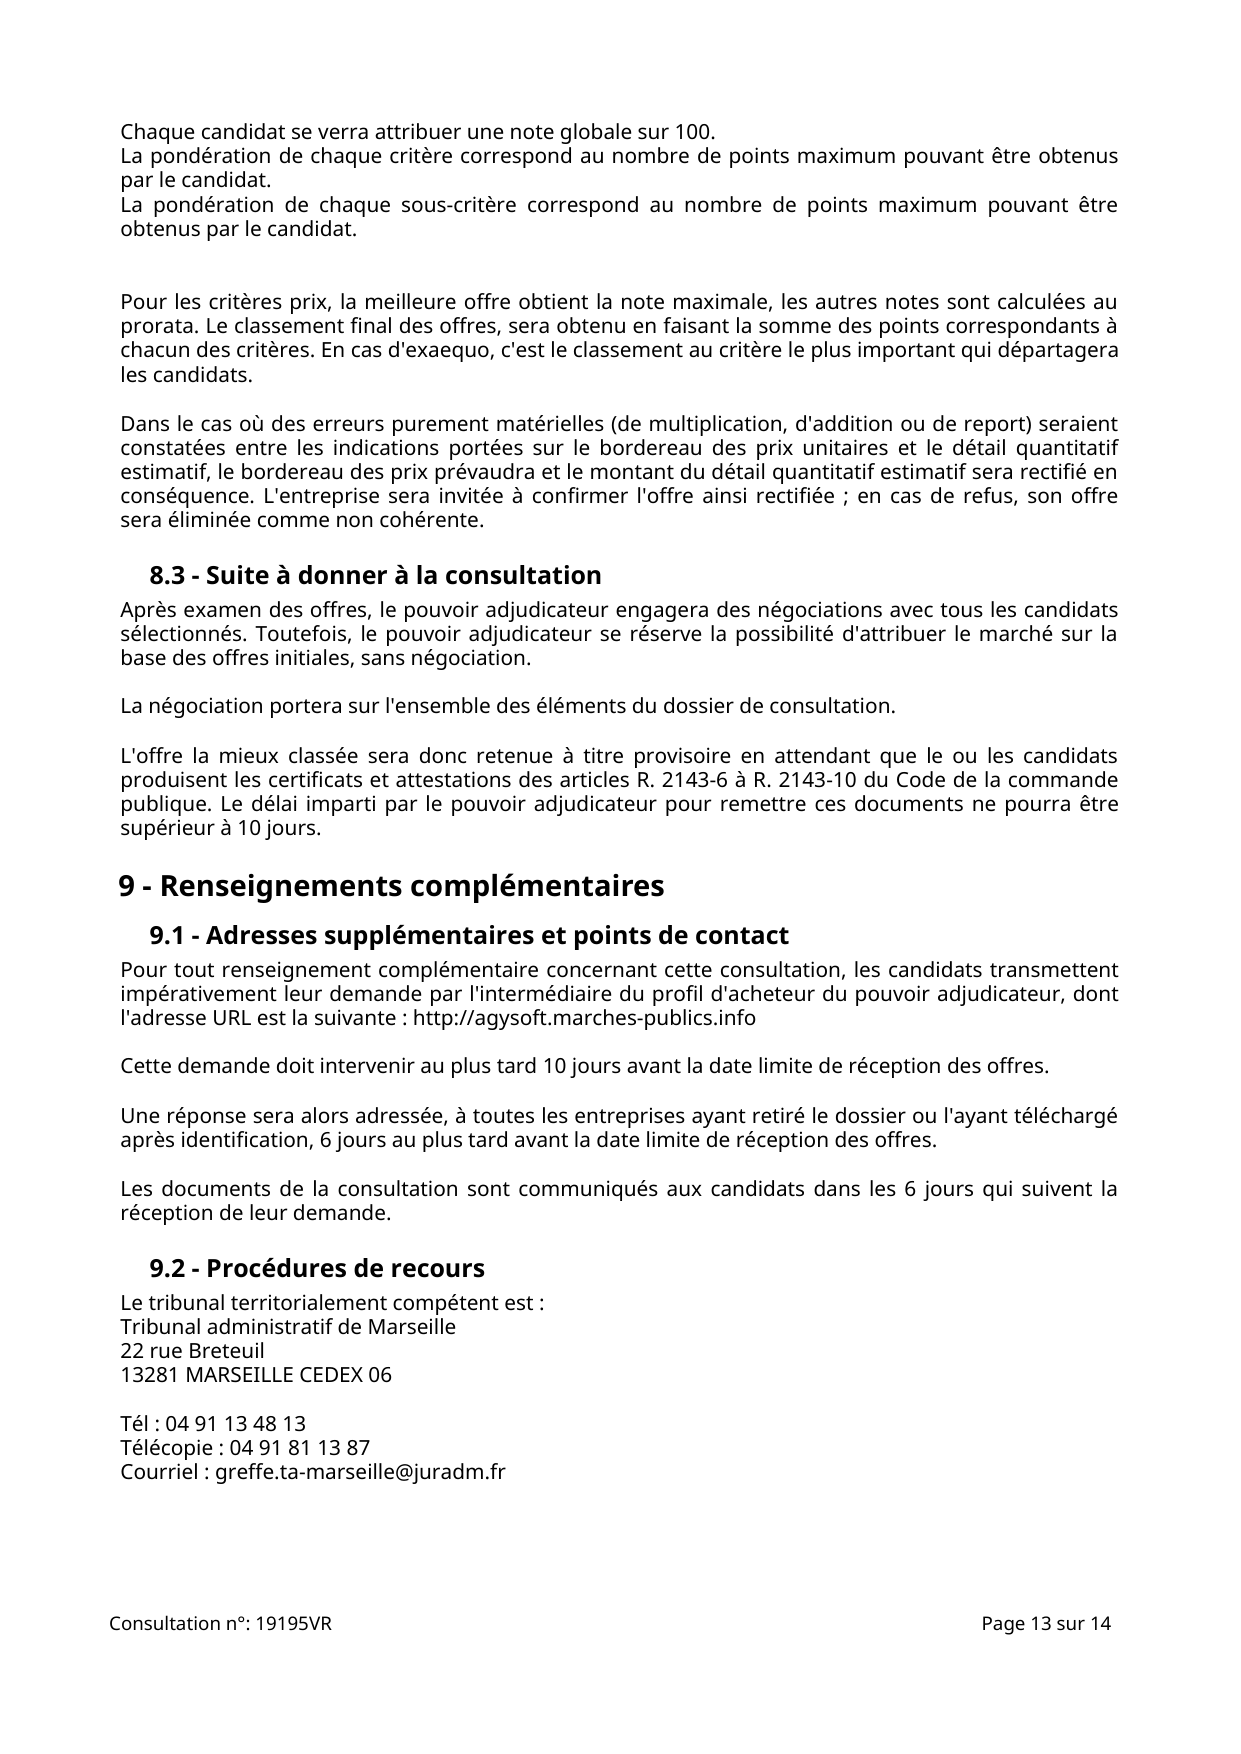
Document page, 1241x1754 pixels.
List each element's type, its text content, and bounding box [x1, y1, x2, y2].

text Chaque candidat se verra attribuer une note globale sur 100. [120, 120, 1120, 144]
text Pour tout renseignement complémentaire concernant cette consultation, les candidats transmettent impérativement leur demande par l'intermédiaire du profil d'acheteur du pouvoir adjudicateur, dont l'adresse URL est la suivante : http://agysoft.marches-publics.info [120, 958, 1120, 1031]
text Cette demande doit intervenir au plus tard 10 jours avant la date limite de réception des offres. [120, 1055, 1120, 1079]
text Télécopie : 04 91 81 13 87 [120, 1436, 1120, 1460]
text La pondération de chaque critère correspond au nombre de points maximum pouvant être obtenus par le candidat. [120, 144, 1120, 193]
text Courriel : greffe.ta-marseille@juradm.fr [120, 1460, 1120, 1484]
text Pour les critères prix, la meilleure offre obtient la note maximale, les autres notes sont calculées au prorata. Le classement final des offres, sera obtenu en faisant la somme des points correspondants à chacun des critères. En cas d'exaequo, c'est le classement au critère le plus important qui départagera les candidats. [120, 290, 1120, 387]
text Une réponse sera alors adressée, à toutes les entreprises ayant retiré le dossier ou l'ayant téléchargé après identification, 6 jours au plus tard avant la date limite de réception des offres. [120, 1104, 1120, 1152]
subtitle 9 - Renseignements complémentaires [118, 866, 1122, 905]
text Dans le cas où des erreurs purement matérielles (de multiplication, d'addition ou de report) seraient constatées entre les indications portées sur le bordereau des prix unitaires et le détail quantitatif estimatif, le bordereau des prix prévaudra et le montant du détail quantitatif estimatif sera rectifié en conséquence. L'entreprise sera invitée à confirmer l'offre ainsi rectifiée ; en cas de refus, son offre sera éliminée comme non cohérente. [120, 412, 1120, 533]
text La pondération de chaque sous-critère correspond au nombre de points maximum pouvant être obtenus par le candidat. [120, 193, 1120, 241]
text 13281 MARSEILLE CEDEX 06 [120, 1363, 1120, 1387]
text L'offre la mieux classée sera donc retenue à titre provisoire en attendant que le ou les candidats produisent les certificats et attestations des articles R. 2143-6 à R. 2143-10 du Code de la commande publique. Le délai imparti par le pouvoir adjudicateur pour remettre ces documents ne pourra être supérieur à 10 jours. [120, 744, 1120, 841]
text Tél : 04 91 13 48 13 [120, 1412, 1120, 1436]
text La négociation portera sur l'ensemble des éléments du dossier de consultation. [120, 695, 1120, 719]
text Après examen des offres, le pouvoir adjudicateur engagera des négociations avec tous les candidats sélectionnés. Toutefois, le pouvoir adjudicateur se réserve la possibilité d'attribuer le marché sur la base des offres initiales, sans négociation. [120, 598, 1120, 671]
subtitle 8.3 - Suite à donner à la consultation [149, 558, 1120, 592]
text Tribunal administratif de Marseille [120, 1315, 1120, 1339]
text Les documents de la consultation sont communiqués aux candidats dans les 6 jours qui suivent la réception de leur demande. [120, 1177, 1120, 1226]
text 22 rue Breteuil [120, 1339, 1120, 1363]
subtitle 9.1 - Adresses supplémentaires et points de contact [149, 918, 1120, 952]
subtitle 9.2 - Procédures de recours [149, 1251, 1120, 1284]
text Le tribunal territorialement compétent est : [120, 1291, 1120, 1315]
